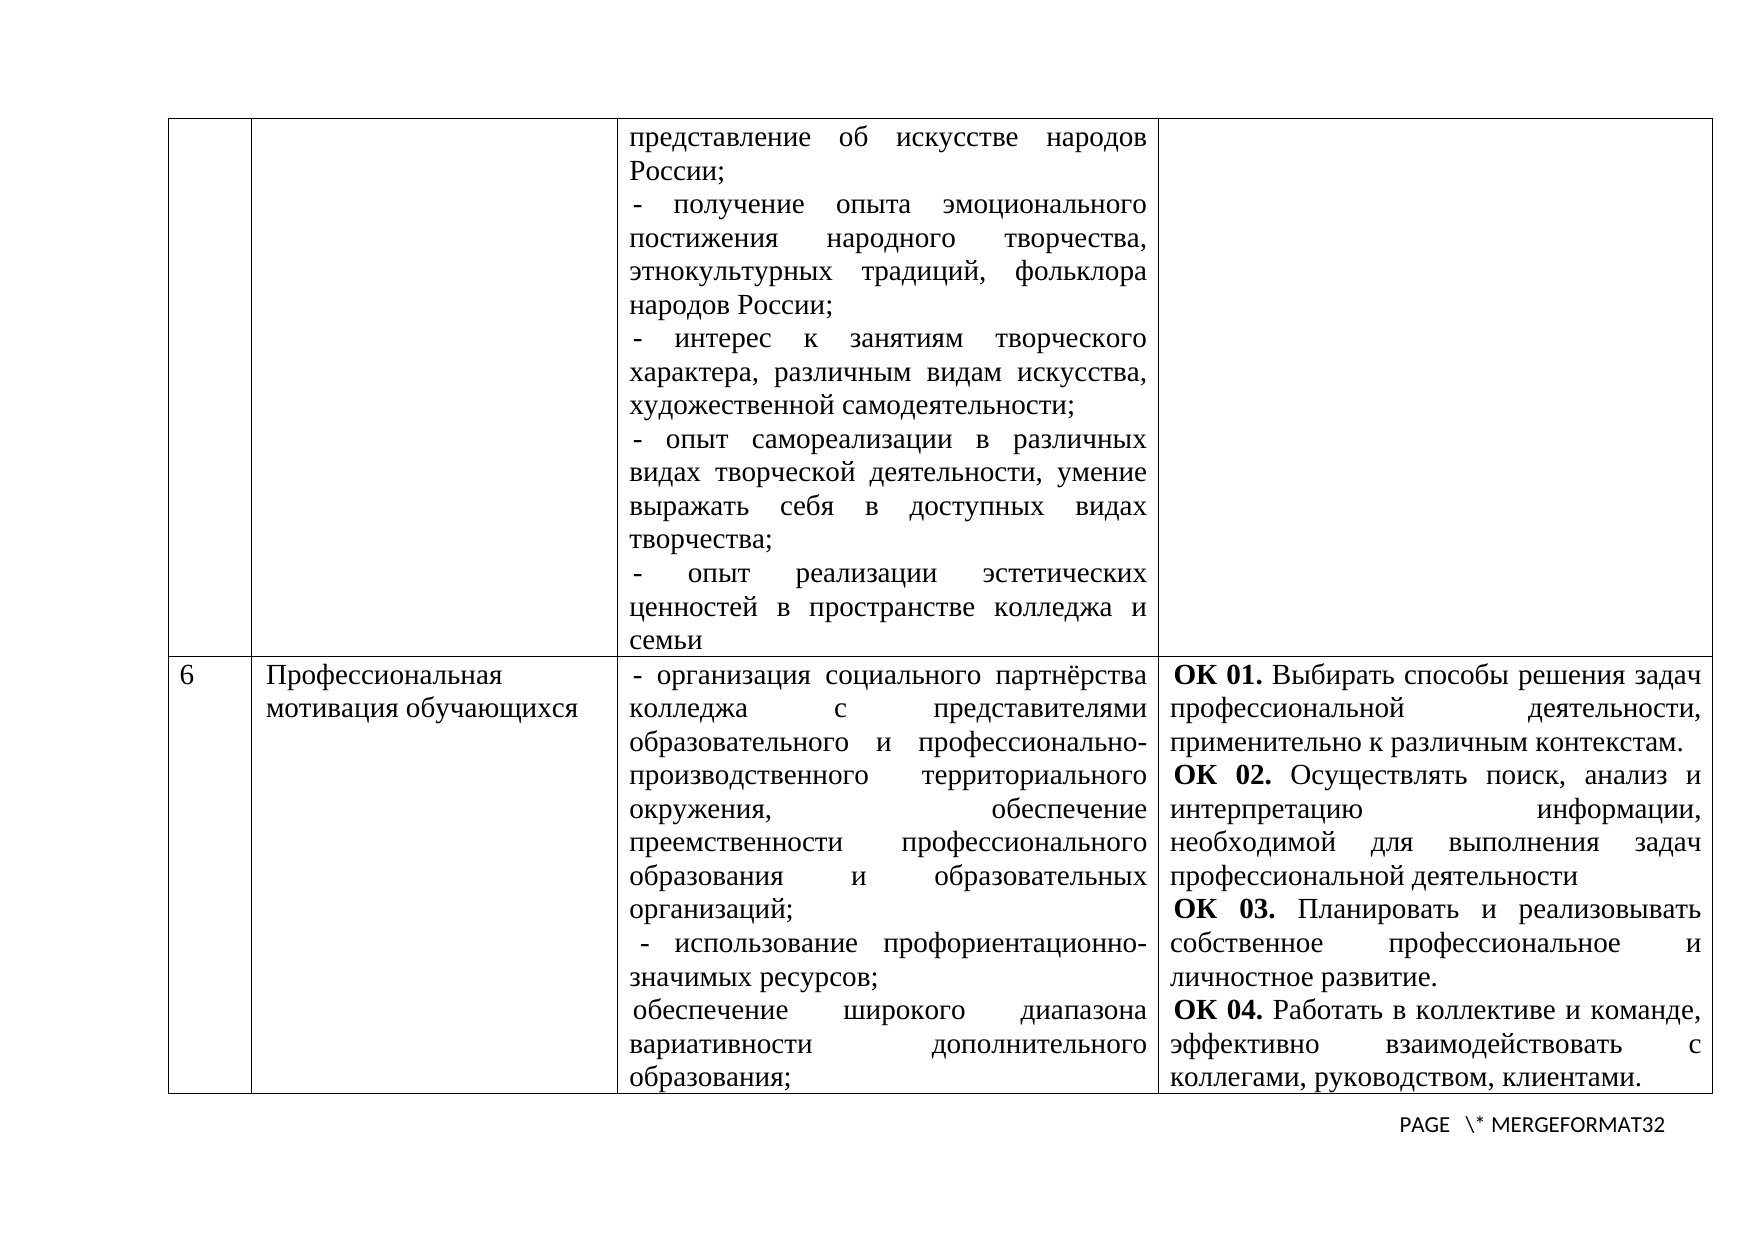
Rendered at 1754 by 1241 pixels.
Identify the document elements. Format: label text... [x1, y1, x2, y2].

table_cell 5 [169, 119, 251, 656]
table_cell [1159, 119, 1712, 656]
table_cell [252, 119, 617, 656]
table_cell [1159, 657, 1712, 1093]
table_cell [252, 657, 617, 1093]
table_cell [618, 657, 1158, 1093]
table_cell 6 [169, 657, 251, 1093]
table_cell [618, 119, 1158, 656]
